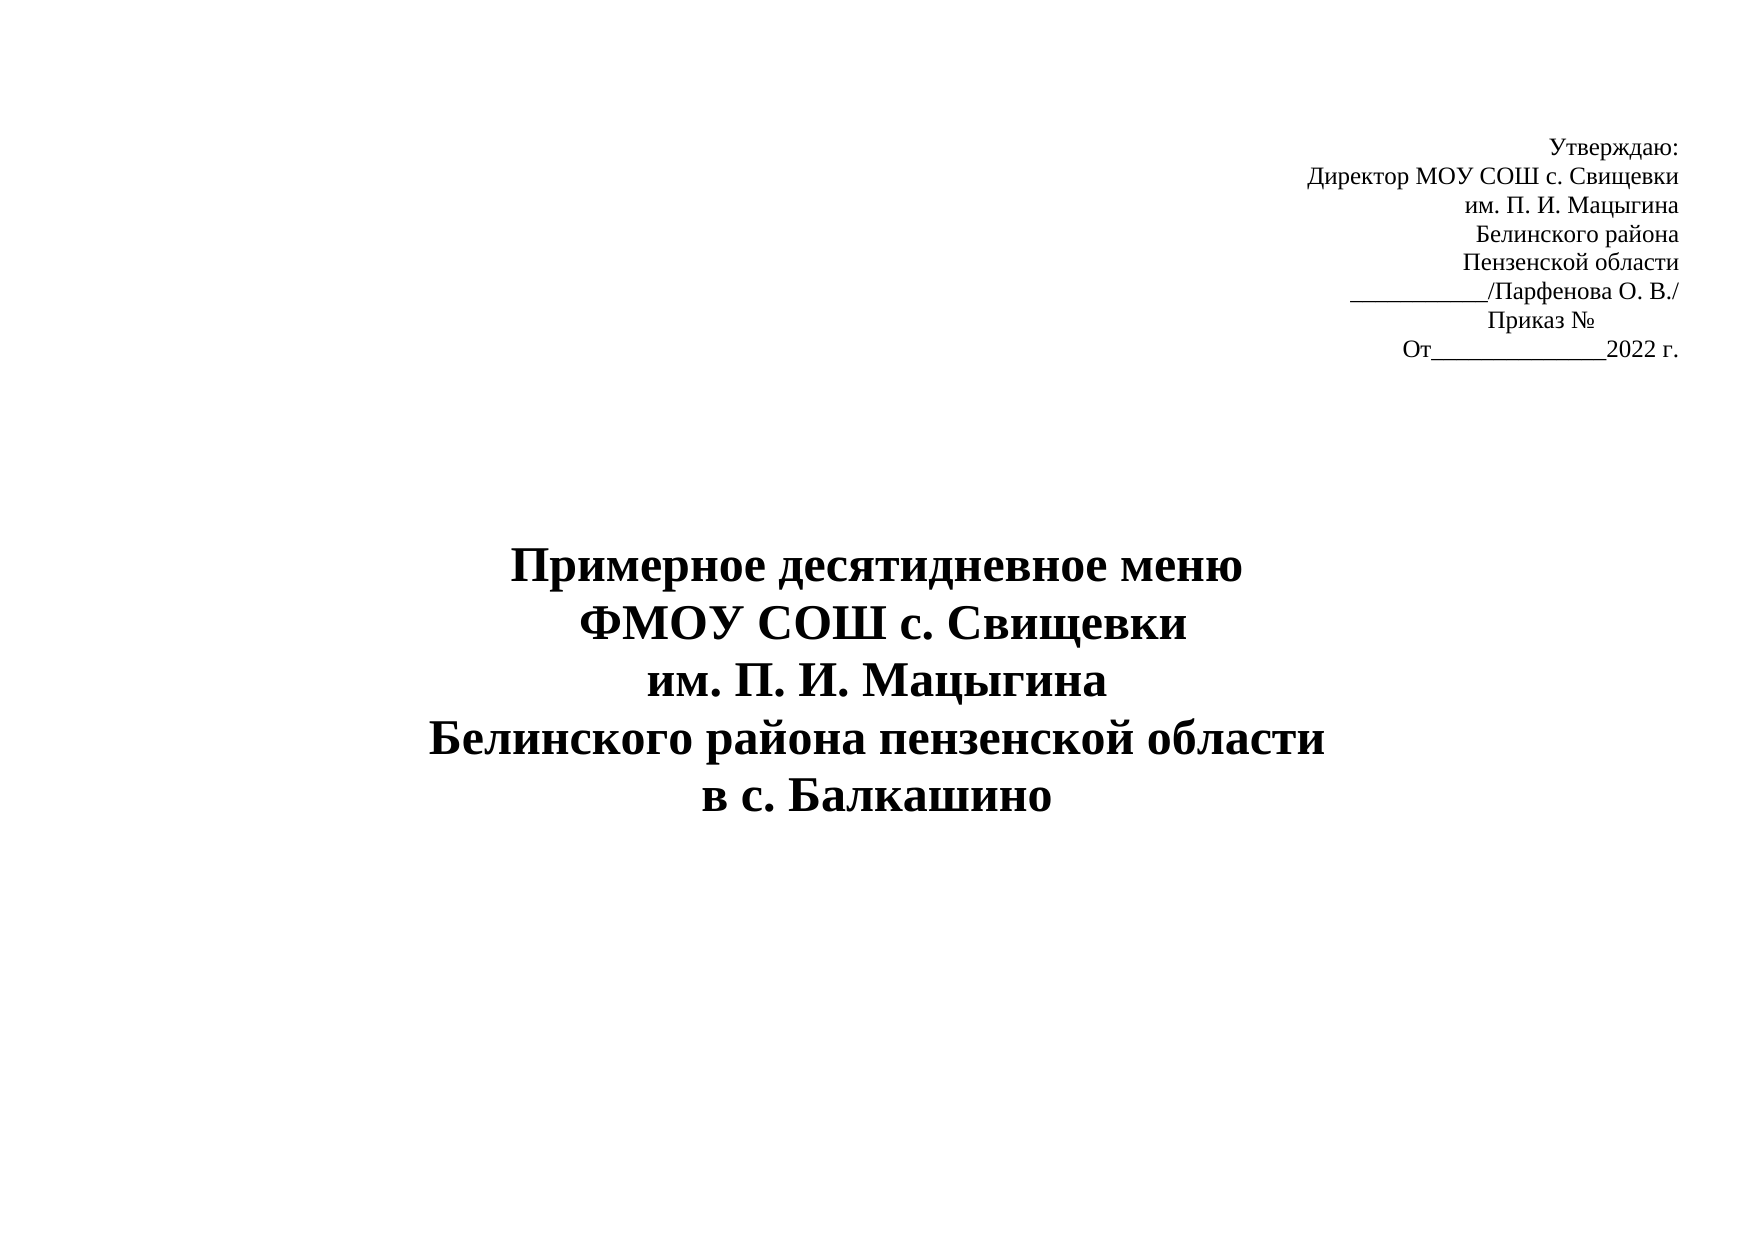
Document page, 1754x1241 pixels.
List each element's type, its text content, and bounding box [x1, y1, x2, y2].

text Примерное десятидневное меню [75, 535, 1679, 592]
text ФМОУ СОШ с. Свищевки [75, 592, 1679, 650]
text Утверждаю: [75, 132, 1679, 161]
text От______________2022 г. [75, 334, 1679, 362]
text Белинского района [75, 219, 1679, 247]
text Приказ № [75, 305, 1679, 334]
text им. П. И. Мацыгина [75, 190, 1679, 219]
text Пензенской области [75, 247, 1679, 276]
text им. П. И. Мацыгина [75, 650, 1679, 707]
text Белинского района пензенской области [75, 707, 1679, 765]
text ___________/Парфенова О. В./ [75, 276, 1679, 305]
text Директор МОУ СОШ с. Свищевки [75, 161, 1679, 190]
text в с. Балкашино [75, 765, 1679, 822]
